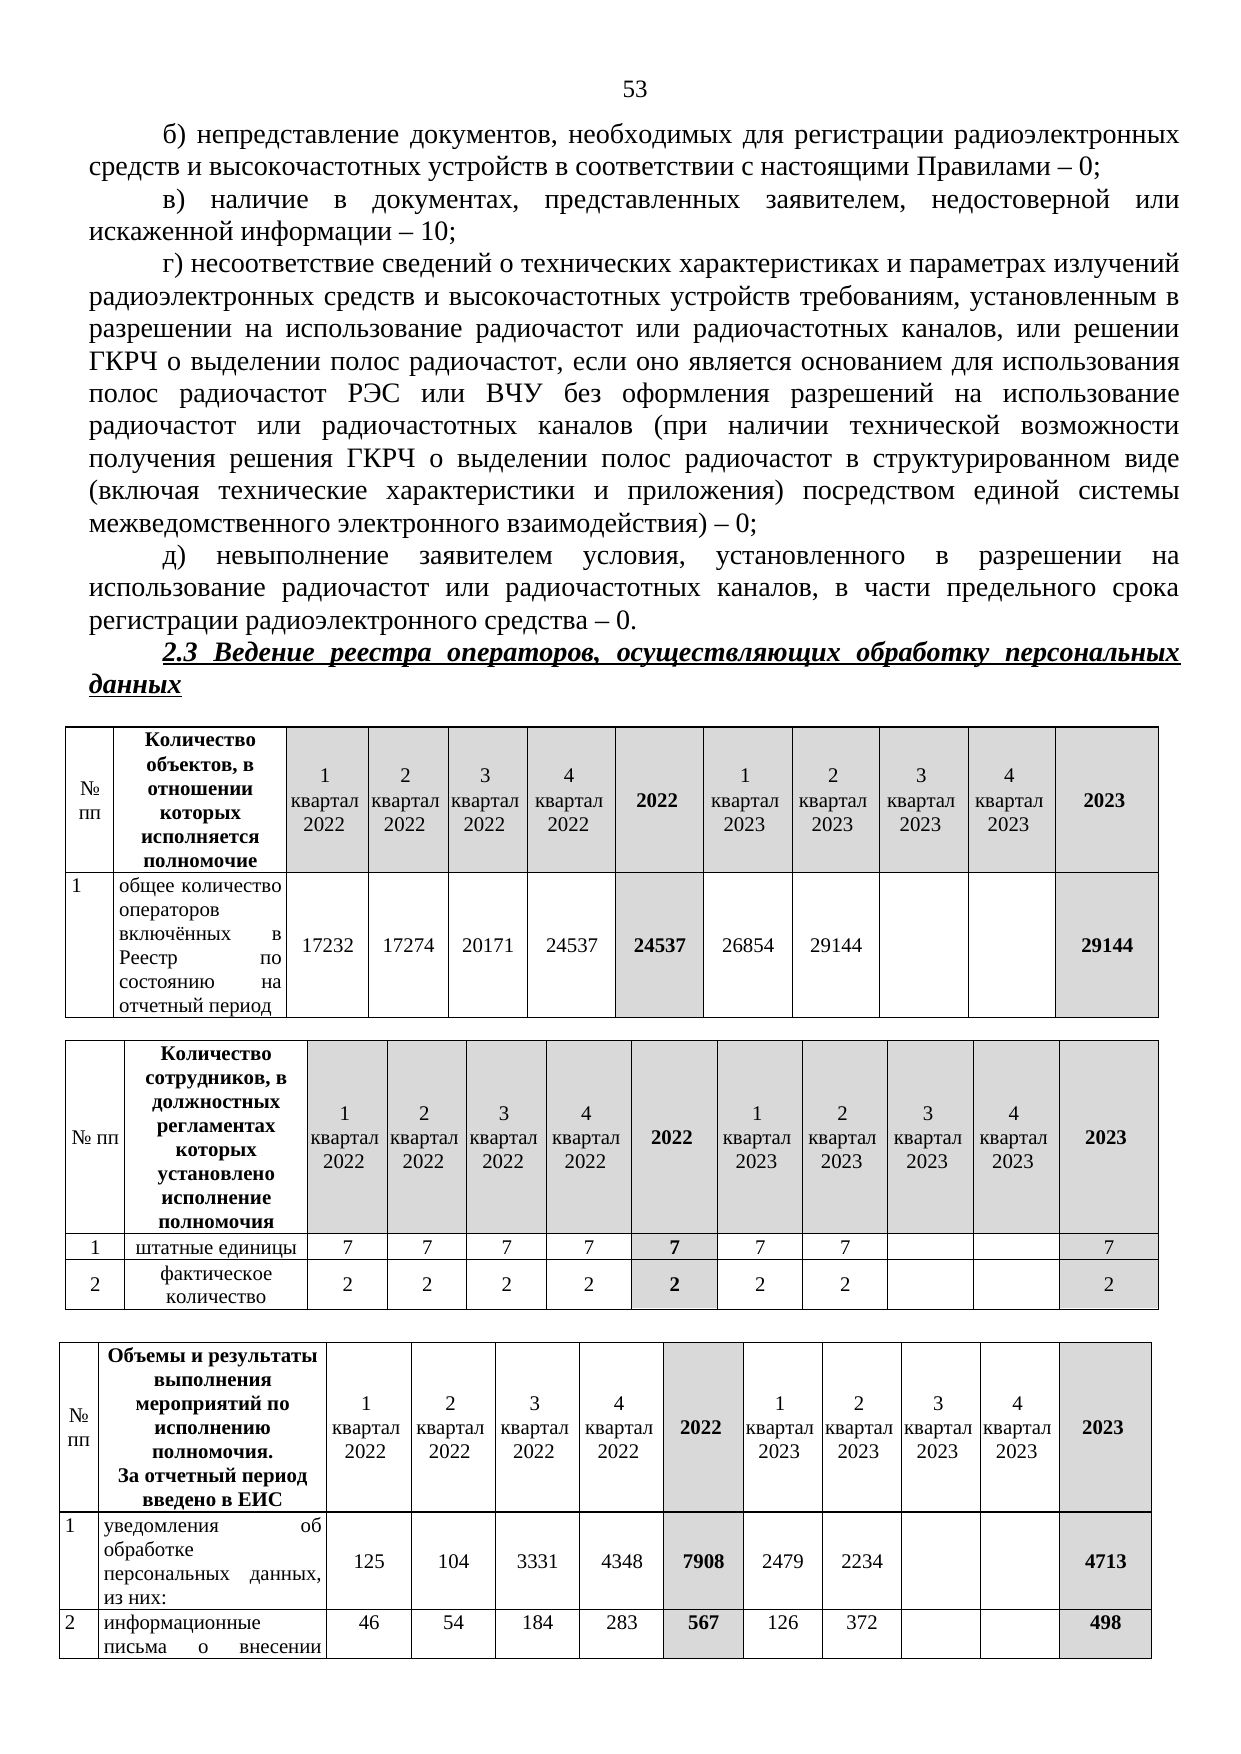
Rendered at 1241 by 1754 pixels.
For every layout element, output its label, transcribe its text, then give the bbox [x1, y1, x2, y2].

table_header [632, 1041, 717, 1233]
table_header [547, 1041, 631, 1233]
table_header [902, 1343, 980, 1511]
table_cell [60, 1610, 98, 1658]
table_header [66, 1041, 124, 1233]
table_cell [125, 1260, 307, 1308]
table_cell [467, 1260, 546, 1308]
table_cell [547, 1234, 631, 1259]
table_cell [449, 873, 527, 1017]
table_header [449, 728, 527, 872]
text 2.3 Ведение реестра операторов, осуществляющих обработку персональных данных [89, 635, 1181, 700]
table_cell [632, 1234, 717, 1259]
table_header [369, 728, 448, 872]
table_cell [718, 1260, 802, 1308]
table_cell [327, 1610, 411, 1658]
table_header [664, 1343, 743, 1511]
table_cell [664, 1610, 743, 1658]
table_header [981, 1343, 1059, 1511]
text д) невыполнение заявителем условия, установленного в разрешении на использование радиочастот или радиочастотных каналов, в части предельного срока регистрации радиоэлектронного средства – 0. [89, 538, 1181, 635]
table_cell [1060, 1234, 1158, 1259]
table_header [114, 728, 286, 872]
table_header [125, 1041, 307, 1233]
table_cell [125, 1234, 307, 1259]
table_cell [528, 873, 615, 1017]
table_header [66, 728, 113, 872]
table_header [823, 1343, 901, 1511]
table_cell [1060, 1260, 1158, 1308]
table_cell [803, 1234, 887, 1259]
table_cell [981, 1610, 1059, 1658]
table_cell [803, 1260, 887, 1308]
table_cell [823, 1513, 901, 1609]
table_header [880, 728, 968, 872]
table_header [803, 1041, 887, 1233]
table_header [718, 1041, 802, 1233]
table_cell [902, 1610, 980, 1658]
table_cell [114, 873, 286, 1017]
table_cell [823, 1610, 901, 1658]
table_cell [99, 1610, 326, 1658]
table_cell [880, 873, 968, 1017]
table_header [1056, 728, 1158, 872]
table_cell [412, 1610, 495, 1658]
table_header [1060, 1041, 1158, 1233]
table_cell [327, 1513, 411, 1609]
text г) несоответствие сведений о технических характеристиках и параметрах излучений радиоэлектронных средств и высокочастотных устройств требованиям, установленным в разрешении на использование радиочастот или радиочастотных каналов, или решении ГКРЧ о выделении полос радиочастот, если оно является основанием для использования полос радиочастот РЭС или ВЧУ без оформления разрешений на использование радиочастот или радиочастотных каналов (при наличии технической возможности получения решения ГКРЧ о выделении полос радиочастот в структурированном виде (включая технические характеристики и приложения) посредством единой системы межведомственного электронного взаимодействия) – 0; [89, 246, 1181, 538]
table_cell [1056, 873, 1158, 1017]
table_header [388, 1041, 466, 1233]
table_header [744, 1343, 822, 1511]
text б) непредставление документов, необходимых для регистрации радиоэлектронных средств и высокочастотных устройств в соответствии с настоящими Правилами – 0; [89, 117, 1181, 182]
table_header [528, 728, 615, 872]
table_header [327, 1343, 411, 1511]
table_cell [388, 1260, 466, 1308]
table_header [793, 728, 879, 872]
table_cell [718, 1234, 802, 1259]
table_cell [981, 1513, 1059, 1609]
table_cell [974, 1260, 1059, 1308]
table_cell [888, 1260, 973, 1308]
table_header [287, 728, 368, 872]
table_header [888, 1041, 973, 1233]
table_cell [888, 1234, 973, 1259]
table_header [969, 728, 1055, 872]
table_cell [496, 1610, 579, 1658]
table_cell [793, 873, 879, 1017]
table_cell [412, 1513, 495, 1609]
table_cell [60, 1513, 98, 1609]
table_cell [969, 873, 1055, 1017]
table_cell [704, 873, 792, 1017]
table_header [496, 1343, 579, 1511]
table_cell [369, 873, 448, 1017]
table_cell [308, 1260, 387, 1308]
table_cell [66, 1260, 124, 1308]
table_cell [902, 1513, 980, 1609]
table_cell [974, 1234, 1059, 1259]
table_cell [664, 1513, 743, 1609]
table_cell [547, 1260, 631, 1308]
text в) наличие в документах, представленных заявителем, недостоверной или искаженной информации – 10; [89, 182, 1181, 246]
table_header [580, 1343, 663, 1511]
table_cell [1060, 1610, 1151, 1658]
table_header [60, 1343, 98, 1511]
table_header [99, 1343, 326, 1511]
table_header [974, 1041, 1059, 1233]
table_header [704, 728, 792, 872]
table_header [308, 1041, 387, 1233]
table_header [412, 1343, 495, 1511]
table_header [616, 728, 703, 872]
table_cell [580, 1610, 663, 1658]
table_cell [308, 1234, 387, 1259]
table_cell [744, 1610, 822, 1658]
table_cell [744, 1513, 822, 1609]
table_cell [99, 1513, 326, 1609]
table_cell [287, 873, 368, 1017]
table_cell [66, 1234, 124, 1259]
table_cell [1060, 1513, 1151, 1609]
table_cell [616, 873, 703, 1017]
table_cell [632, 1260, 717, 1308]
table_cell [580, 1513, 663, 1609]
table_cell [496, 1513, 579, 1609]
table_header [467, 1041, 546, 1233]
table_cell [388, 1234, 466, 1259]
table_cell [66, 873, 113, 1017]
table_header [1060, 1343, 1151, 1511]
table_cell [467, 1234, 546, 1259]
